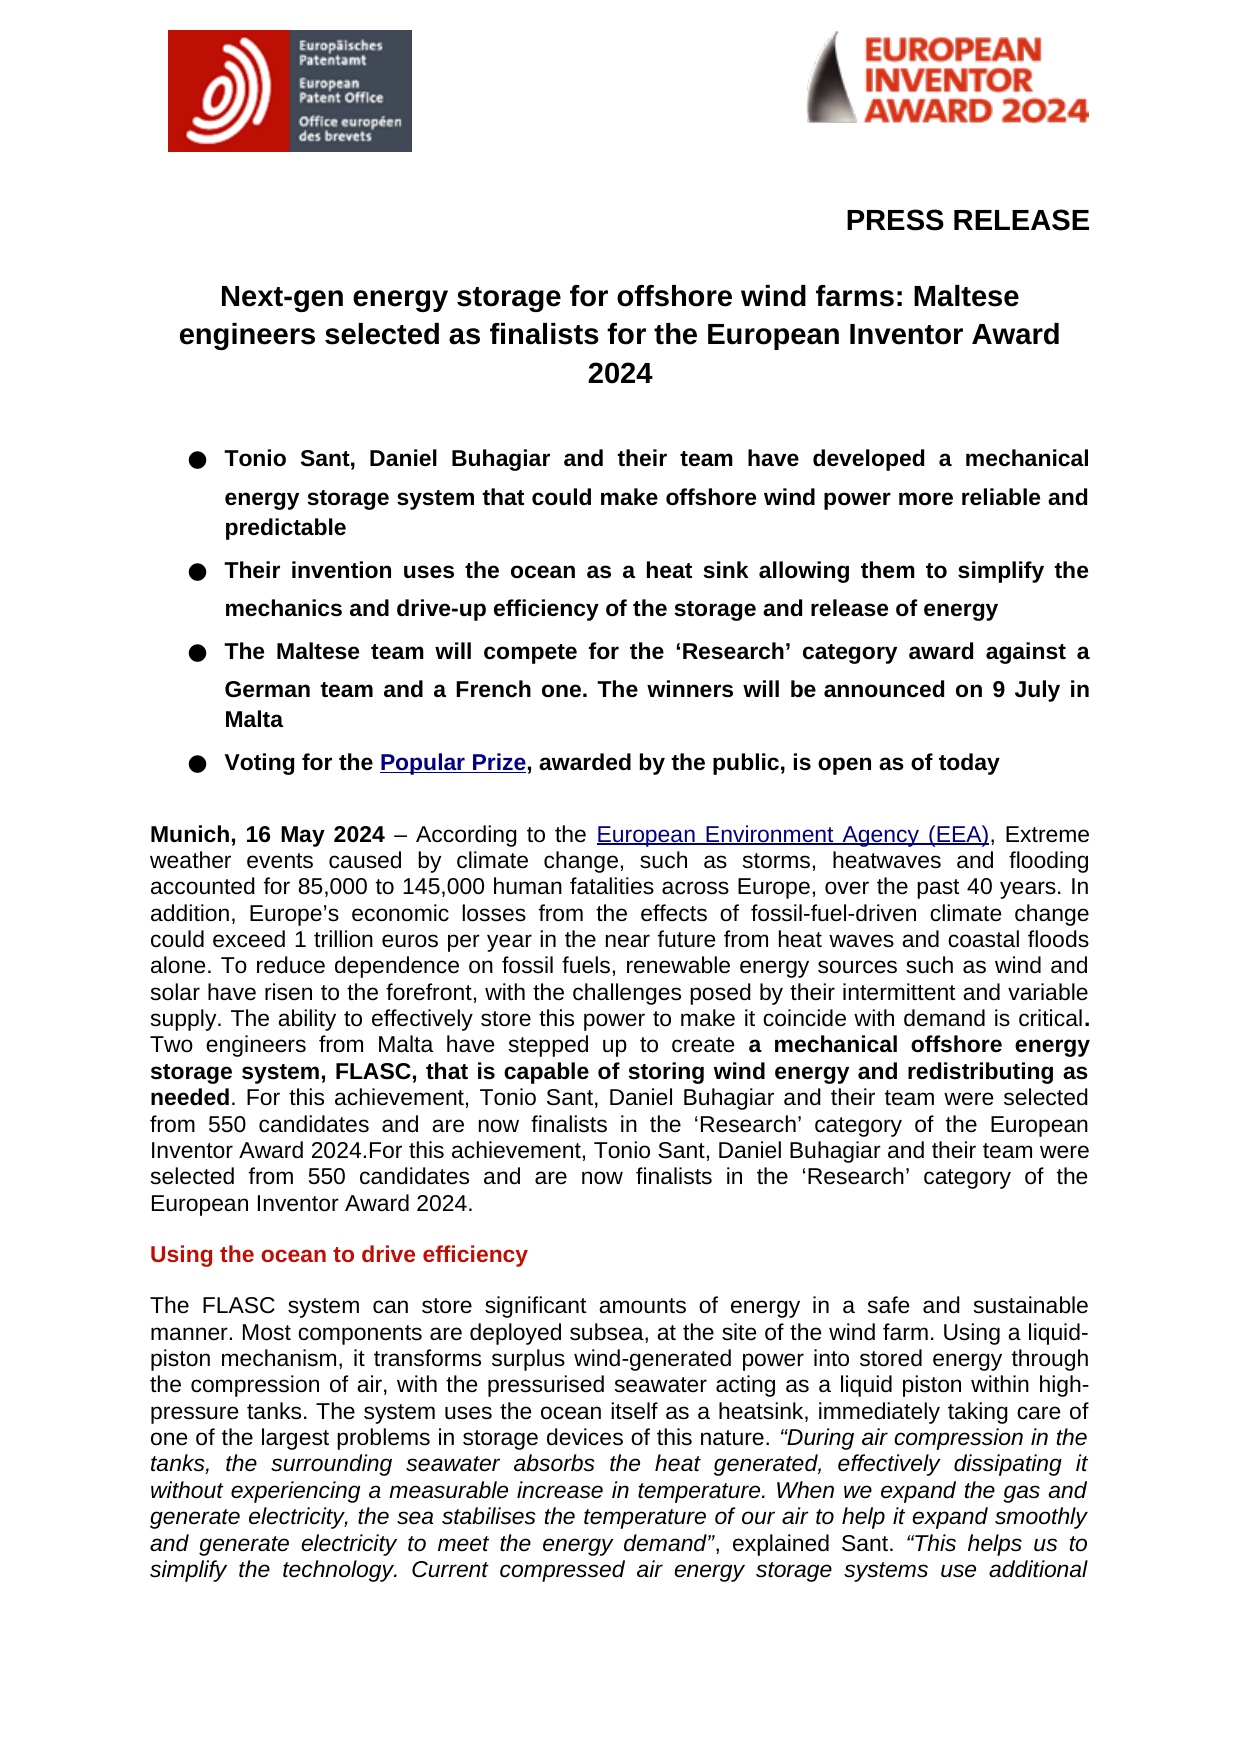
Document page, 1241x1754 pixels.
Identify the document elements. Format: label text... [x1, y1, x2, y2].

list Tonio Sant, Daniel Buhagiar and their team have developed a mechanical energy storage system that could make offshore wind power more reliable and predictable [187, 433, 1090, 540]
text PRESS RELEASE [150, 203, 1090, 237]
text Next-gen energy storage for offshore wind farms: Maltese engineers selected as finalists for the European Inventor Award 2024 [150, 279, 1090, 389]
list Voting for the Popular Prize, awarded by the public, is open as of today [187, 736, 1090, 783]
list Their invention uses the ocean as a heat sink allowing them to simplify the mechanics and drive-up efficiency of the storage and release of energy [187, 544, 1090, 621]
list The Maltese team will compete for the ‘Research’ category award against a German team and a French one. The winners will be announced on 9 July in Malta [187, 625, 1090, 733]
text Munich, 16 May 2024 – According to the European Environment Agency (EEA), Extreme weather events caused by climate change, such as storms, heatwaves and flooding accounted for 85,000 to 145,000 human fatalities across Europe, over the past 40 years. In addition, Europe’s economic losses from the effects of fossil-fuel-driven climate change could exceed 1 trillion euros per year in the near future from heat waves and coastal floods alone. To reduce dependence on fossil fuels, renewable energy sources such as wind and solar have risen to the forefront, with the challenges posed by their intermittent and variable supply. The ability to effectively store this power to make it coincide with demand is critical. Two engineers from Malta have stepped up to create a mechanical offshore energy storage system, FLASC, that is capable of storing wind energy and redistributing as needed. For this achievement, Tonio Sant, Daniel Buhagiar and their team were selected from 550 candidates and are now finalists in the ‘Research’ category of the European Inventor Award 2024.For this achievement, Tonio Sant, Daniel Buhagiar and their team were selected from 550 candidates and are now finalists in the ‘Research’ category of the European Inventor Award 2024. [150, 821, 1090, 1216]
text Using the ocean to drive efficiency [150, 1241, 1090, 1267]
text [150, 1292, 1090, 1582]
